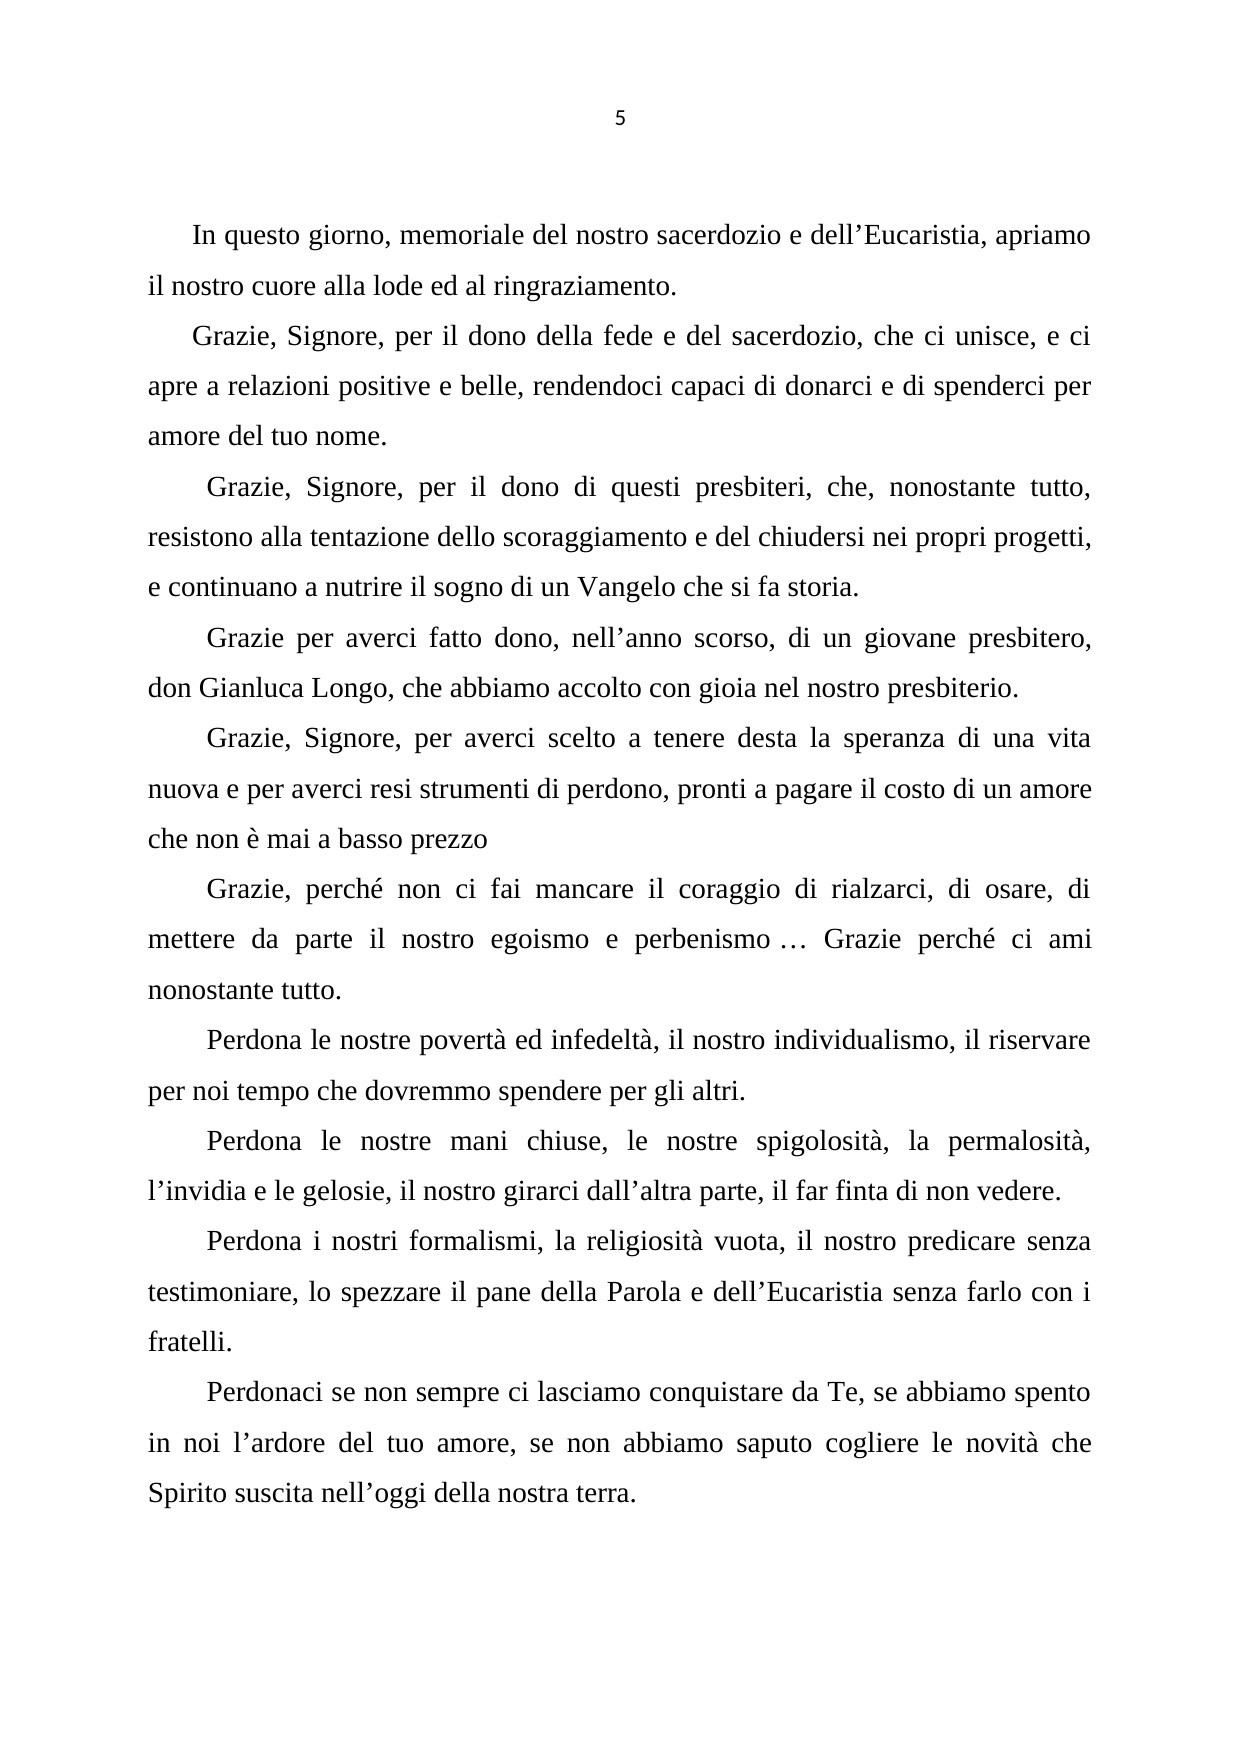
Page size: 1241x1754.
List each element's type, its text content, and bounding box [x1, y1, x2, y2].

text Grazie, Signore, per il dono della fede e del sacerdozio, che ci unisce, e ci apre a relazioni positive e belle, rendendoci capaci di donarci e di spenderci per amore del tuo nome. [148, 318, 1093, 452]
text Grazie, Signore, per averci scelto a tenere desta la speranza di una vita nuova e per averci resi strumenti di perdono, pronti a pagare il costo di un amore che non è mai a basso prezzo [148, 720, 1093, 854]
text Perdona le nostre povertà ed infedeltà, il nostro individualismo, il riservare per noi tempo che dovremmo spendere per gli altri. [148, 1022, 1093, 1106]
text Perdona le nostre mani chiuse, le nostre spigolosità, la permalosità, l’invidia e le gelosie, il nostro girarci dall’altra parte, il far finta di non vedere. [148, 1123, 1093, 1207]
text Perdonaci se non sempre ci lasciamo conquistare da Te, se abbiamo spento in noi l’ardore del tuo amore, se non abbiamo saputo cogliere le novità che Spirito suscita nell’oggi della nostra terra. [148, 1374, 1093, 1509]
text Grazie per averci fatto dono, nell’anno scorso, di un giovane presbitero, don Gianluca Longo, che abbiamo accolto con gioia nel nostro presbiterio. [148, 620, 1093, 704]
text In questo giorno, memoriale del nostro sacerdozio e dell’Eucaristia, apriamo il nostro cuore alla lode ed al ringraziamento. [148, 217, 1093, 301]
text Grazie, perché non ci fai mancare il coraggio di rialzarci, di osare, di mettere da parte il nostro egoismo e perbenismo … Grazie perché ci ami nonostante tutto. [148, 871, 1093, 1006]
text Perdona i nostri formalismi, la religiosità vuota, il nostro predicare senza testimoniare, lo spezzare il pane della Parola e dell’Eucaristia senza farlo con i fratelli. [148, 1223, 1093, 1358]
text Grazie, Signore, per il dono di questi presbiteri, che, nonostante tutto, resistono alla tentazione dello scoraggiamento e del chiudersi nei propri progetti, e continuano a nutrire il sogno di un Vangelo che si fa storia. [148, 469, 1093, 603]
